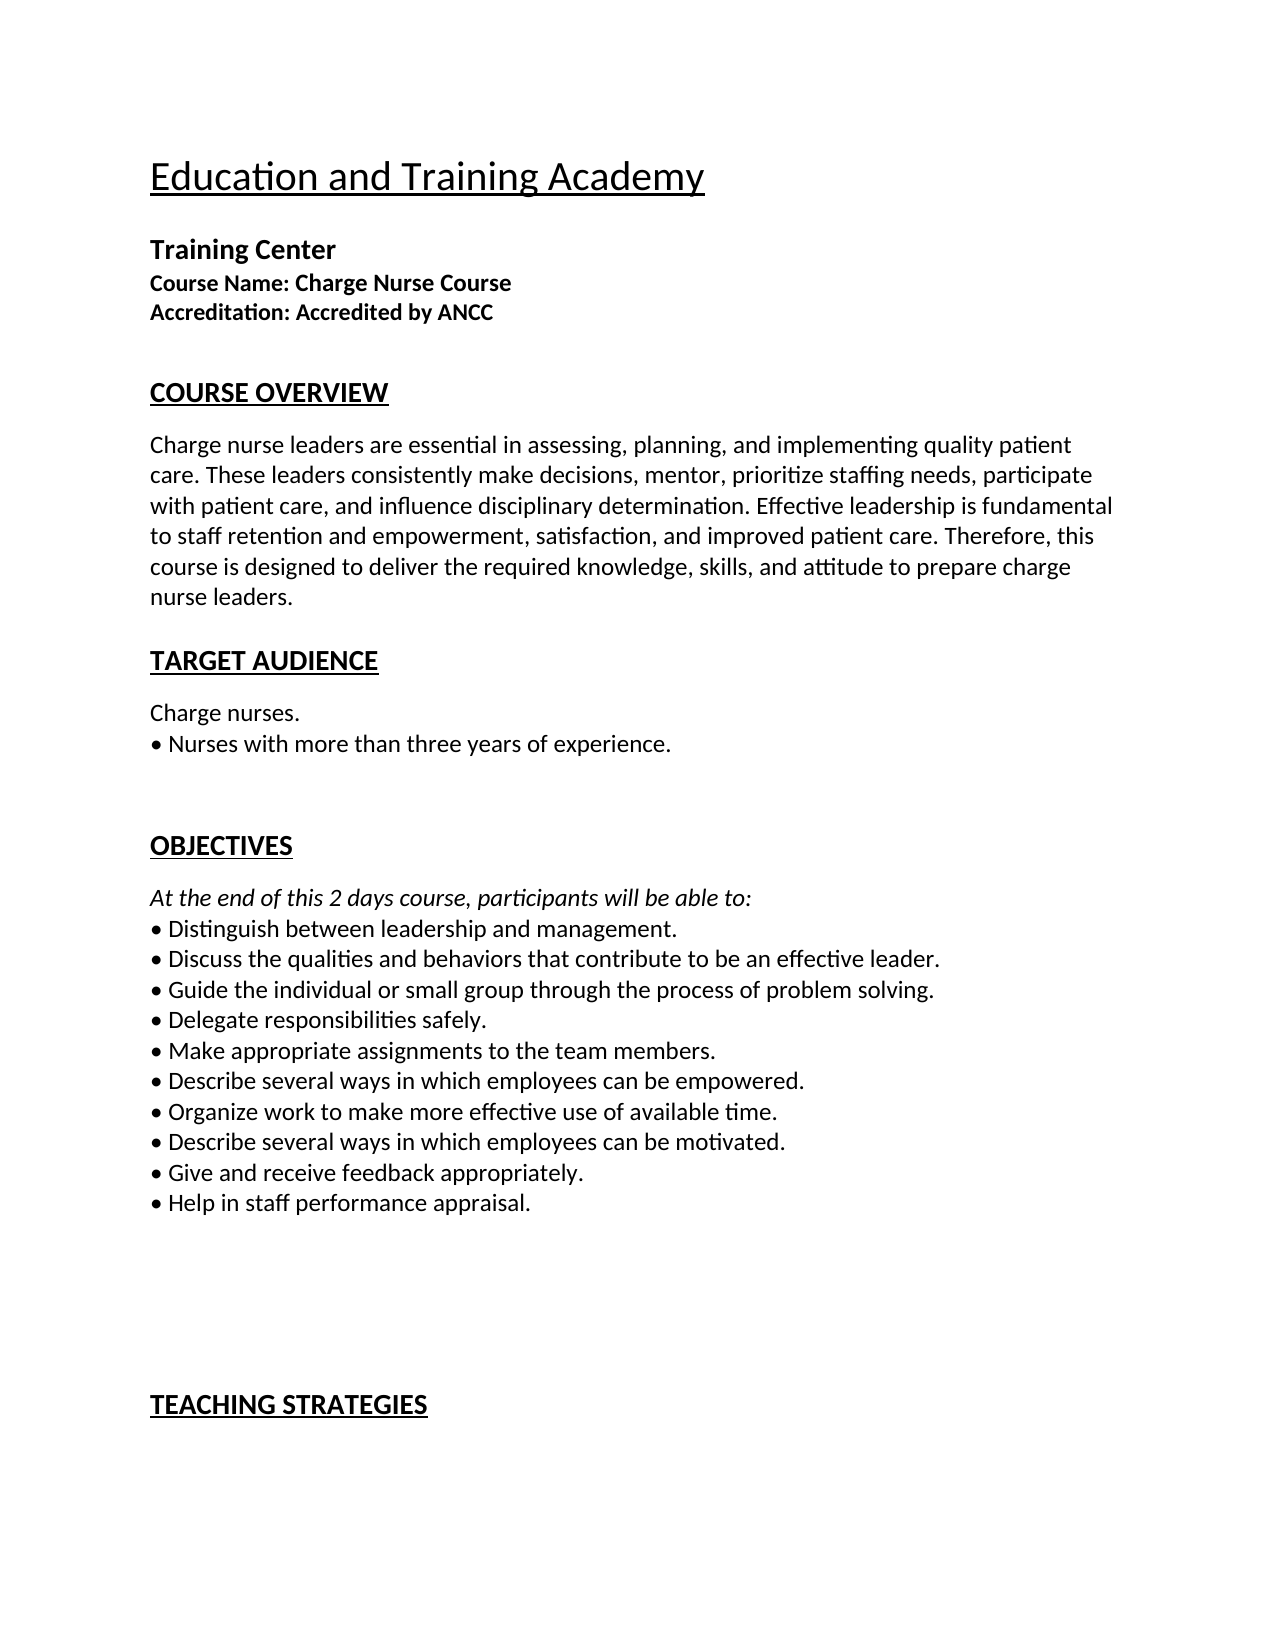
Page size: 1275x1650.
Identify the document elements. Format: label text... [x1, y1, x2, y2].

text • Organize work to make more effective use of available time. [150, 1096, 1125, 1126]
text TARGET AUDIENCE [150, 642, 1125, 678]
text TEACHING STRATEGIES [150, 1386, 1125, 1421]
text Charge nurses. [150, 697, 1125, 728]
text Education and Training Academy [150, 150, 1125, 201]
text Course Name: Charge Nurse Course [150, 267, 1125, 297]
text At the end of this 2 days course, participants will be able to: [150, 882, 1125, 913]
text Training Center [150, 231, 1125, 267]
text • Give and receive feedback appropriately. [150, 1157, 1125, 1187]
text • Describe several ways in which employees can be motivated. [150, 1126, 1125, 1157]
text • Make appropriate assignments to the team members. [150, 1035, 1125, 1065]
text • Discuss the qualities and behaviors that contribute to be an effective leader. [150, 943, 1125, 974]
text • Distinguish between leadership and management. [150, 913, 1125, 943]
text OBJECTIVES [150, 827, 1125, 863]
text • Describe several ways in which employees can be empowered. [150, 1065, 1125, 1096]
text • Nurses with more than three years of experience. [150, 728, 1125, 758]
text COURSE OVERVIEW [150, 374, 1125, 409]
text • Help in staff performance appraisal. [150, 1187, 1125, 1218]
text • Guide the individual or small group through the process of problem solving. [150, 974, 1125, 1004]
text • Delegate responsibilities safely. [150, 1004, 1125, 1035]
text Charge nurse leaders are essential in assessing, planning, and implementing quality patient care. These leaders consistently make decisions, mentor, prioritize staffing needs, participate with patient care, and influence disciplinary determination. Effective leadership is fundamental to staff retention and empowerment, satisfaction, and improved patient care. Therefore, this course is designed to deliver the required knowledge, skills, and attitude to prepare charge nurse leaders. [150, 429, 1125, 612]
text Accreditation: Accredited by ANCC [150, 297, 1125, 327]
